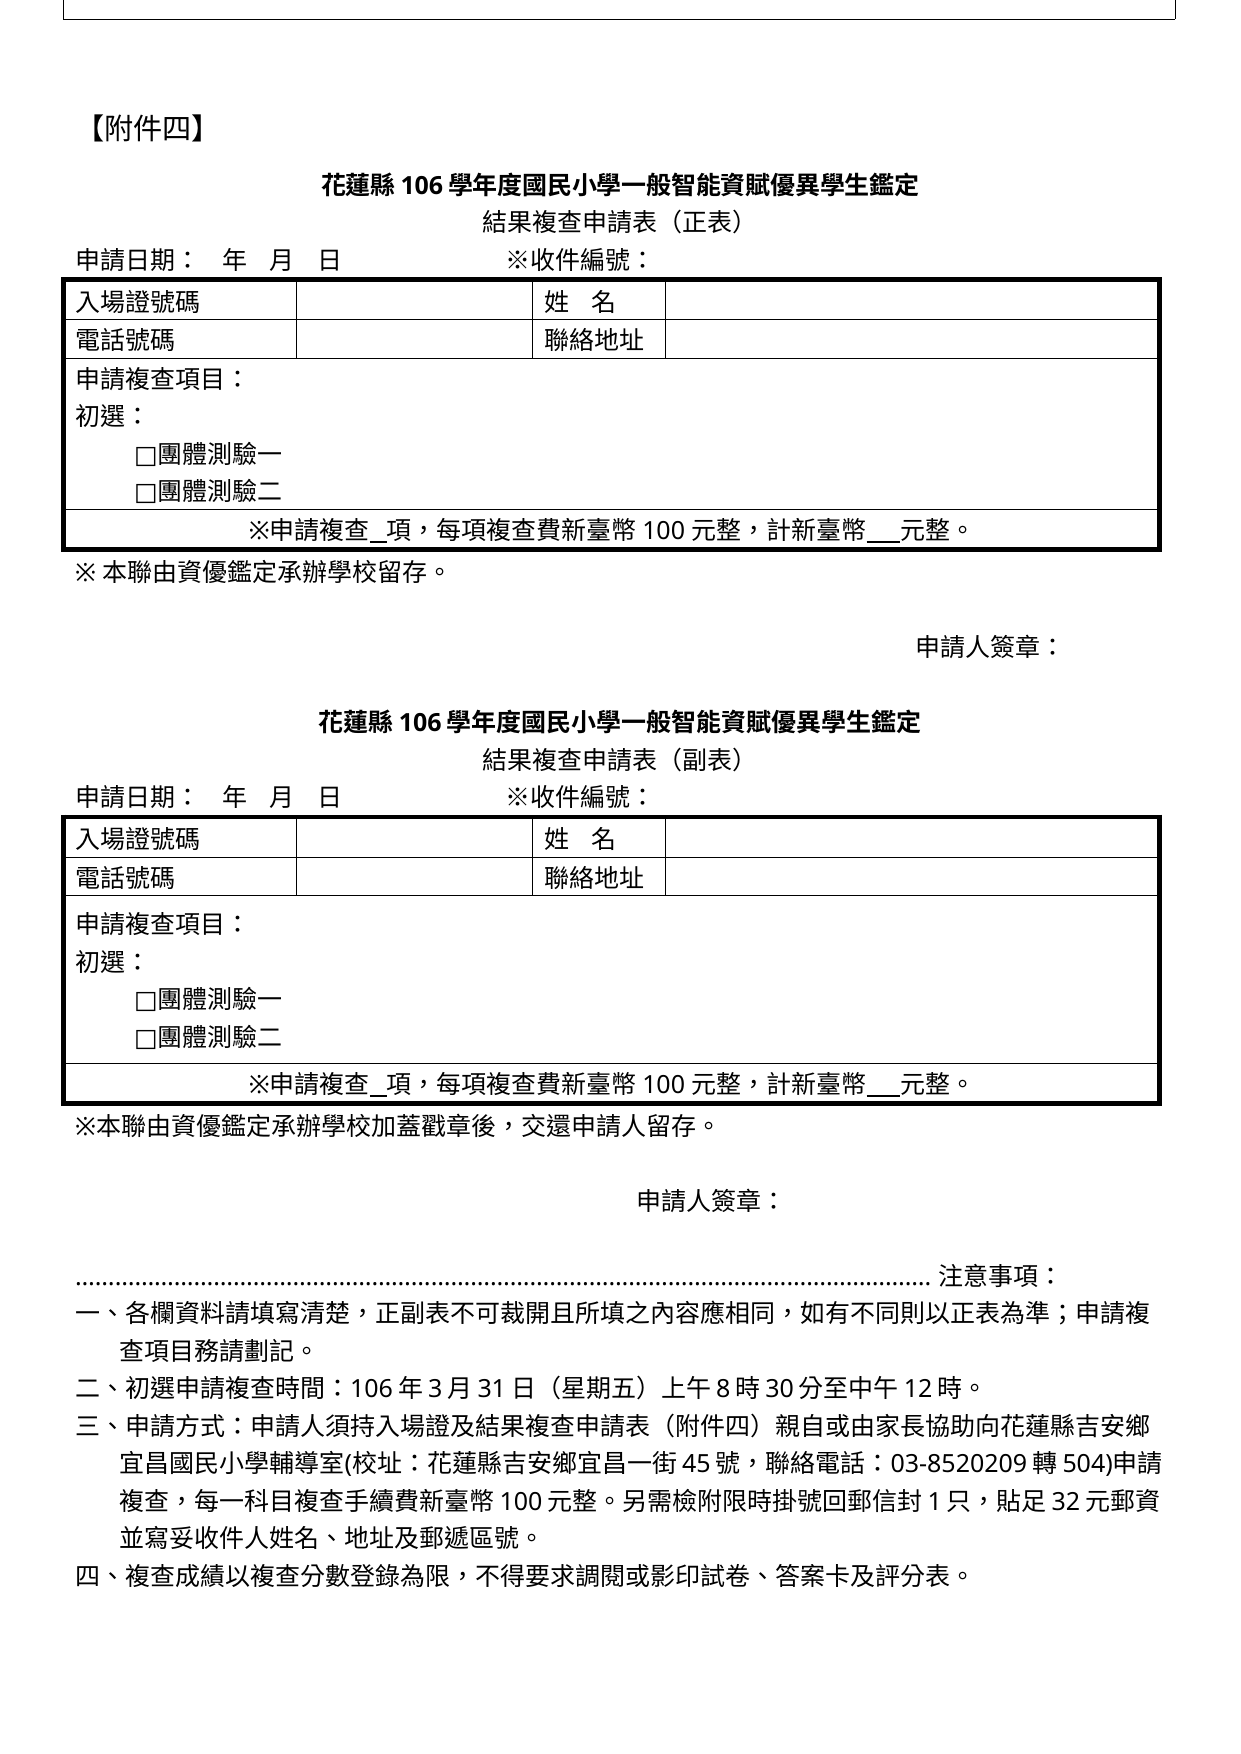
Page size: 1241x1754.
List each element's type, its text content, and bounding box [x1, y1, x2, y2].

text 一、各欄資料請填寫清楚，正副表不可裁開且所填之內容應相同，如有不同則以正表為準；申請複查項目務請劃記。 [75, 1293, 1165, 1368]
table_header [666, 282, 1157, 319]
text ※ 本聯由資優鑑定承辦學校留存。 [75, 552, 1165, 589]
table_cell ※申請複查 項，每項複查費新臺幣 100 元整，計新臺幣 元整。 [66, 510, 1157, 547]
text 二、初選申請複查時間：106年3月31日（星期五）上午8時30分至中午12時。 [75, 1368, 1165, 1406]
table_header [297, 282, 532, 319]
text ※本聯由資優鑑定承辦學校加蓋戳章後，交還申請人留存。 [75, 1106, 1165, 1143]
text 結果複查申請表（正表） [75, 202, 1165, 239]
text …………………………………………………………………………………………………………………. 注意事項： [75, 1256, 1165, 1293]
table_cell 申請複查項目： 初選： □團體測驗一 □團體測驗二 [66, 896, 1157, 1062]
table_header 姓 名 [533, 819, 665, 857]
table_cell [297, 858, 532, 895]
table_header [666, 819, 1157, 857]
table_cell [666, 858, 1157, 895]
table_cell [666, 320, 1157, 358]
table_cell 電話號碼 [66, 320, 296, 358]
table_header [297, 819, 532, 857]
text 四、複查成績以複查分數登錄為限，不得要求調閱或影印試卷、答案卡及評分表。 [75, 1556, 1165, 1593]
table_header 入場證號碼 [66, 282, 296, 319]
text 花蓮縣106學年度國民小學一般智能資賦優異學生鑑定 [75, 164, 1165, 202]
table_cell [297, 320, 532, 358]
text 申請人簽章： [75, 627, 1065, 664]
table_cell 電話號碼 [66, 858, 296, 895]
text 三、申請方式：申請人須持入場證及結果複查申請表（附件四）親自或由家長協助向花蓮縣吉安鄉宜昌國民小學輔導室(校址：花蓮縣吉安鄉宜昌一街45號，聯絡電話：03-8520209轉504)申請複查，每一科目複查手續費新臺幣100元整。另需檢附限時掛號回郵信封1只，貼足32元郵資並寫妥收件人姓名、地址及郵遞區號。 [75, 1406, 1165, 1556]
text 申請人簽章： [75, 1181, 1165, 1218]
text 花蓮縣106學年度國民小學一般智能資賦優異學生鑑定 [75, 702, 1165, 739]
text 申請日期： 年 月 日 ※收件編號： [75, 239, 1165, 277]
table_cell 申請複查項目： 初選： □團體測驗一 □團體測驗二 [66, 359, 1157, 509]
text 【附件四】 [75, 89, 1165, 164]
text 結果複查申請表（副表） [75, 739, 1165, 777]
table_cell ※申請複查 項，每項複查費新臺幣 100 元整，計新臺幣 元整。 [66, 1064, 1157, 1101]
table_cell 聯絡地址 [533, 320, 665, 358]
table_cell 聯絡地址 [533, 858, 665, 895]
table_header 姓 名 [533, 282, 665, 319]
table_header 入場證號碼 [66, 819, 296, 857]
text 申請日期： 年 月 日 ※收件編號： [75, 777, 1165, 814]
